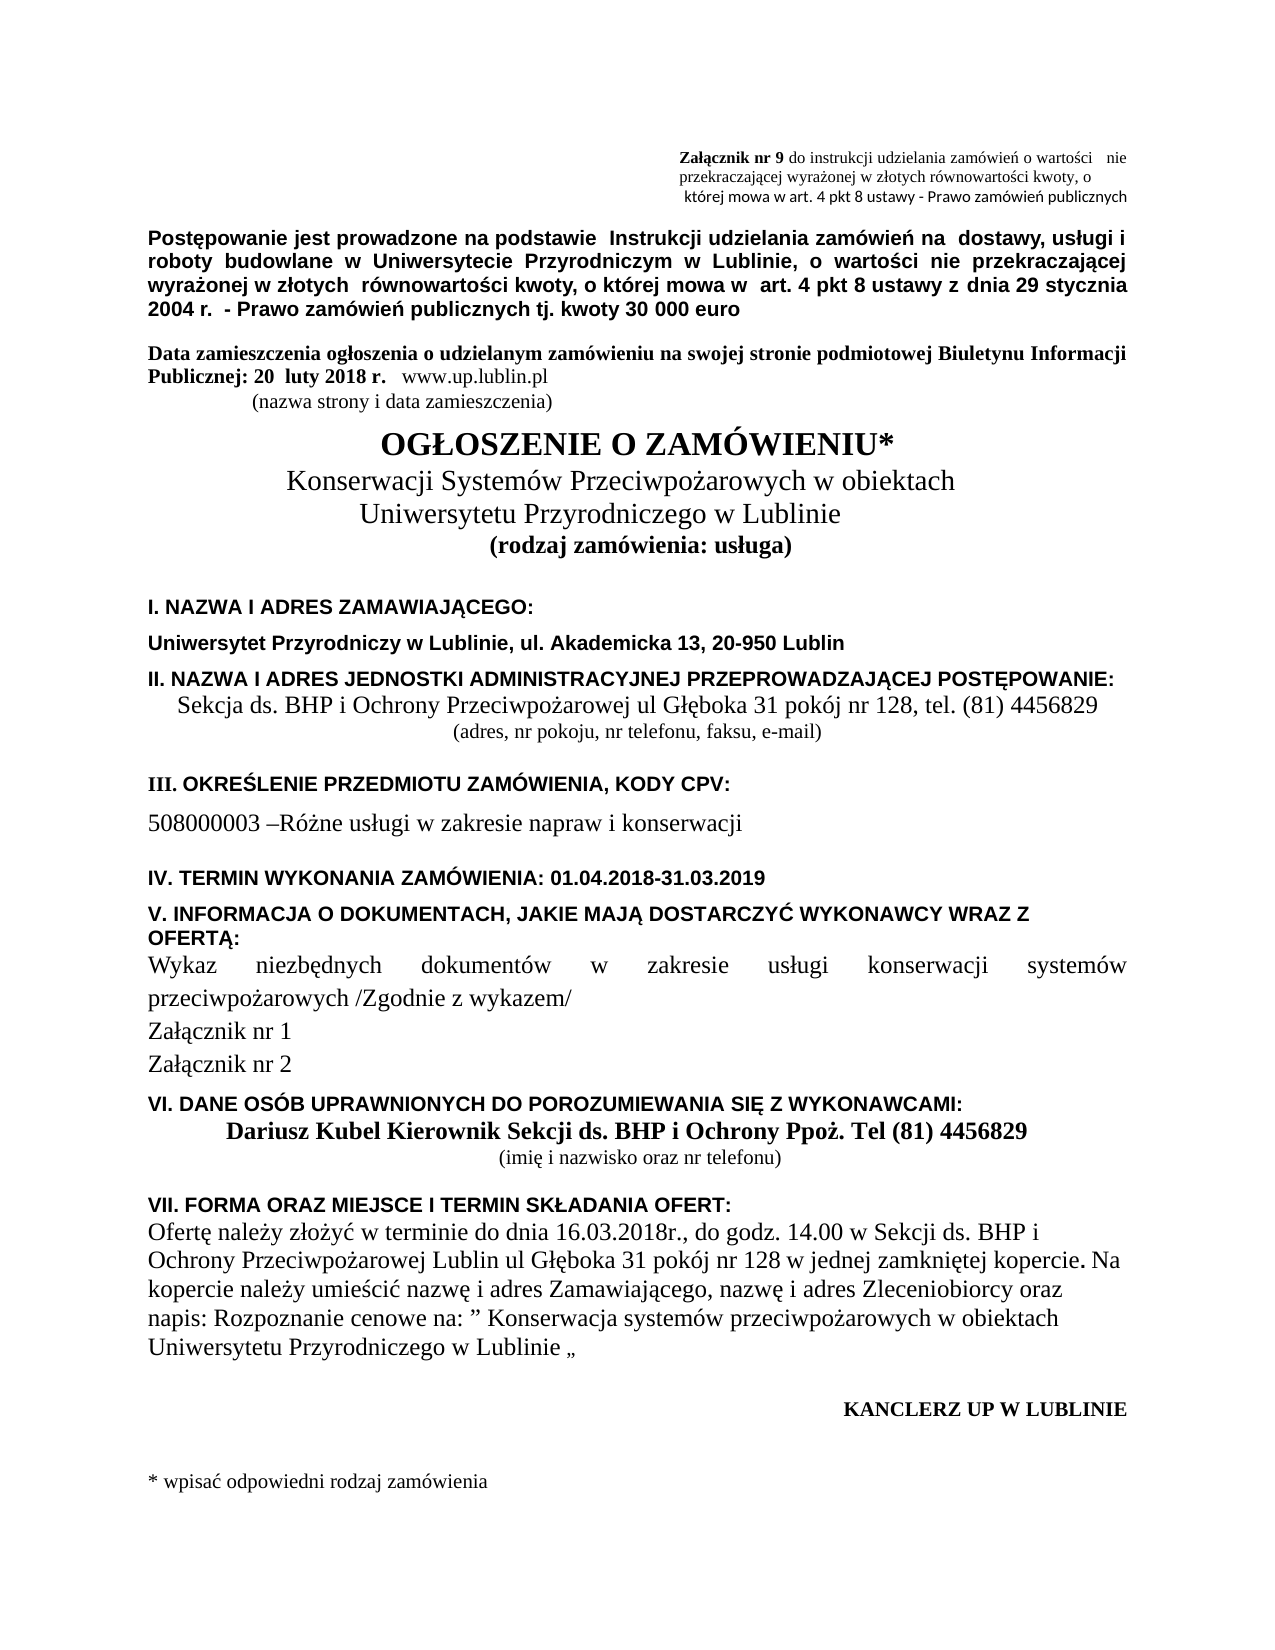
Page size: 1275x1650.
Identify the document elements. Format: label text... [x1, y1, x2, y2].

text Załącznik nr 1 [148, 1016, 1127, 1044]
text Załącznik nr 9 do instrukcji udzielania zamówień o wartości nie przekraczającej wyrażonej w złotych równowartości kwoty, o [679, 148, 1127, 186]
text IV. TERMIN WYKONANIA ZAMÓWIENIA: 01.04.2018-31.03.2019 [148, 866, 1127, 890]
text * wpisać odpowiedni rodzaj zamówienia [148, 1469, 1127, 1493]
title Data zamieszczenia ogłoszenia o udzielanym zamówieniu na swojej stronie podmiotowej Biuletynu Informacji Publicznej: 20 luty 2018 r. www.up.lublin.pl [148, 340, 1127, 388]
text Uniwersytetu Przyrodniczego w Lublinie [148, 496, 1127, 530]
text KANCLERZ UP W LUBLINIE [148, 1397, 1127, 1421]
text II. NAZWA I ADRES JEDNOSTKI ADMINISTRACYJNEJ PRZEPROWADZAJĄCEJ POSTĘPOWANIE: [148, 667, 1127, 691]
text I. NAZWA I ADRES ZAMAWIAJĄCEGO: [148, 595, 1127, 619]
text Wykaz niezbędnych dokumentów w zakresie usługi konserwacji systemów przeciwpożarowych /Zgodnie z wykazem/ [148, 950, 1127, 1012]
text III. OKREŚLENIE PRZEDMIOTU ZAMÓWIENIA, KODY CPV: [148, 772, 1127, 796]
text Konserwacji Systemów Przeciwpożarowych w obiektach [148, 463, 1127, 496]
text Dariusz Kubel Kierownik Sekcji ds. BHP i Ochrony Ppoż. Tel (81) 4456829 [148, 1116, 1127, 1145]
title OGŁOSZENIE O ZAMÓWIENIU* [148, 424, 1127, 463]
text Postępowanie jest prowadzone na podstawie Instrukcji udzielania zamówień na dostawy, usługi i roboty budowlane w Uniwersytecie Przyrodniczym w Lublinie, o wartości nie przekraczającej wyrażonej w złotych równowartości kwoty, o której mowa w art. 4 pkt 8 ustawy z dnia 29 stycznia 2004 r. - Prawo zamówień publicznych tj. kwoty 30 000 euro [148, 225, 1127, 321]
text Sekcja ds. BHP i Ochrony Przeciwpożarowej ul Głęboka 31 pokój nr 128, tel. (81) 4456829 [148, 691, 1127, 719]
text VII. FORMA ORAZ MIEJSCE I TERMIN SKŁADANIA OFERT: [148, 1193, 1127, 1217]
text 508000003 –Różne usługi w zakresie napraw i konserwacji [148, 808, 1127, 837]
title (rodzaj zamówienia: usługa) [148, 530, 1127, 559]
text VI. DANE OSÓB UPRAWNIONYCH DO POROZUMIEWANIA SIĘ Z WYKONAWCAMI: [148, 1092, 1127, 1116]
text Załącznik nr 2 [148, 1049, 1127, 1078]
text V. INFORMACJA O DOKUMENTACH, JAKIE MAJĄ DOSTARCZYĆ WYKONAWCY WRAZ Z OFERTĄ: [148, 902, 1127, 950]
text której mowa w art. 4 pkt 8 ustawy - Prawo zamówień publicznych [148, 186, 1127, 206]
text (adres, nr pokoju, nr telefonu, faksu, e-mail) [148, 719, 1127, 743]
text (imię i nazwisko oraz nr telefonu) [148, 1145, 1127, 1169]
text Ofertę należy złożyć w terminie do dnia 16.03.2018r., do godz. 14.00 w Sekcji ds. BHP i Ochrony Przeciwpożarowej Lublin ul Głęboka 31 pokój nr 128 w jednej zamkniętej kopercie. Na kopercie należy umieścić nazwę i adres Zamawiającego, nazwę i adres Zleceniobiorcy oraz napis: Rozpoznanie cenowe na: ” Konserwacja systemów przeciwpożarowych w obiektach Uniwersytetu Przyrodniczego w Lublinie „ [148, 1217, 1127, 1361]
text Uniwersytet Przyrodniczy w Lublinie, ul. Akademicka 13, 20-950 Lublin [148, 631, 1127, 655]
title (nazwa strony i data zamieszczenia) [148, 388, 1127, 413]
